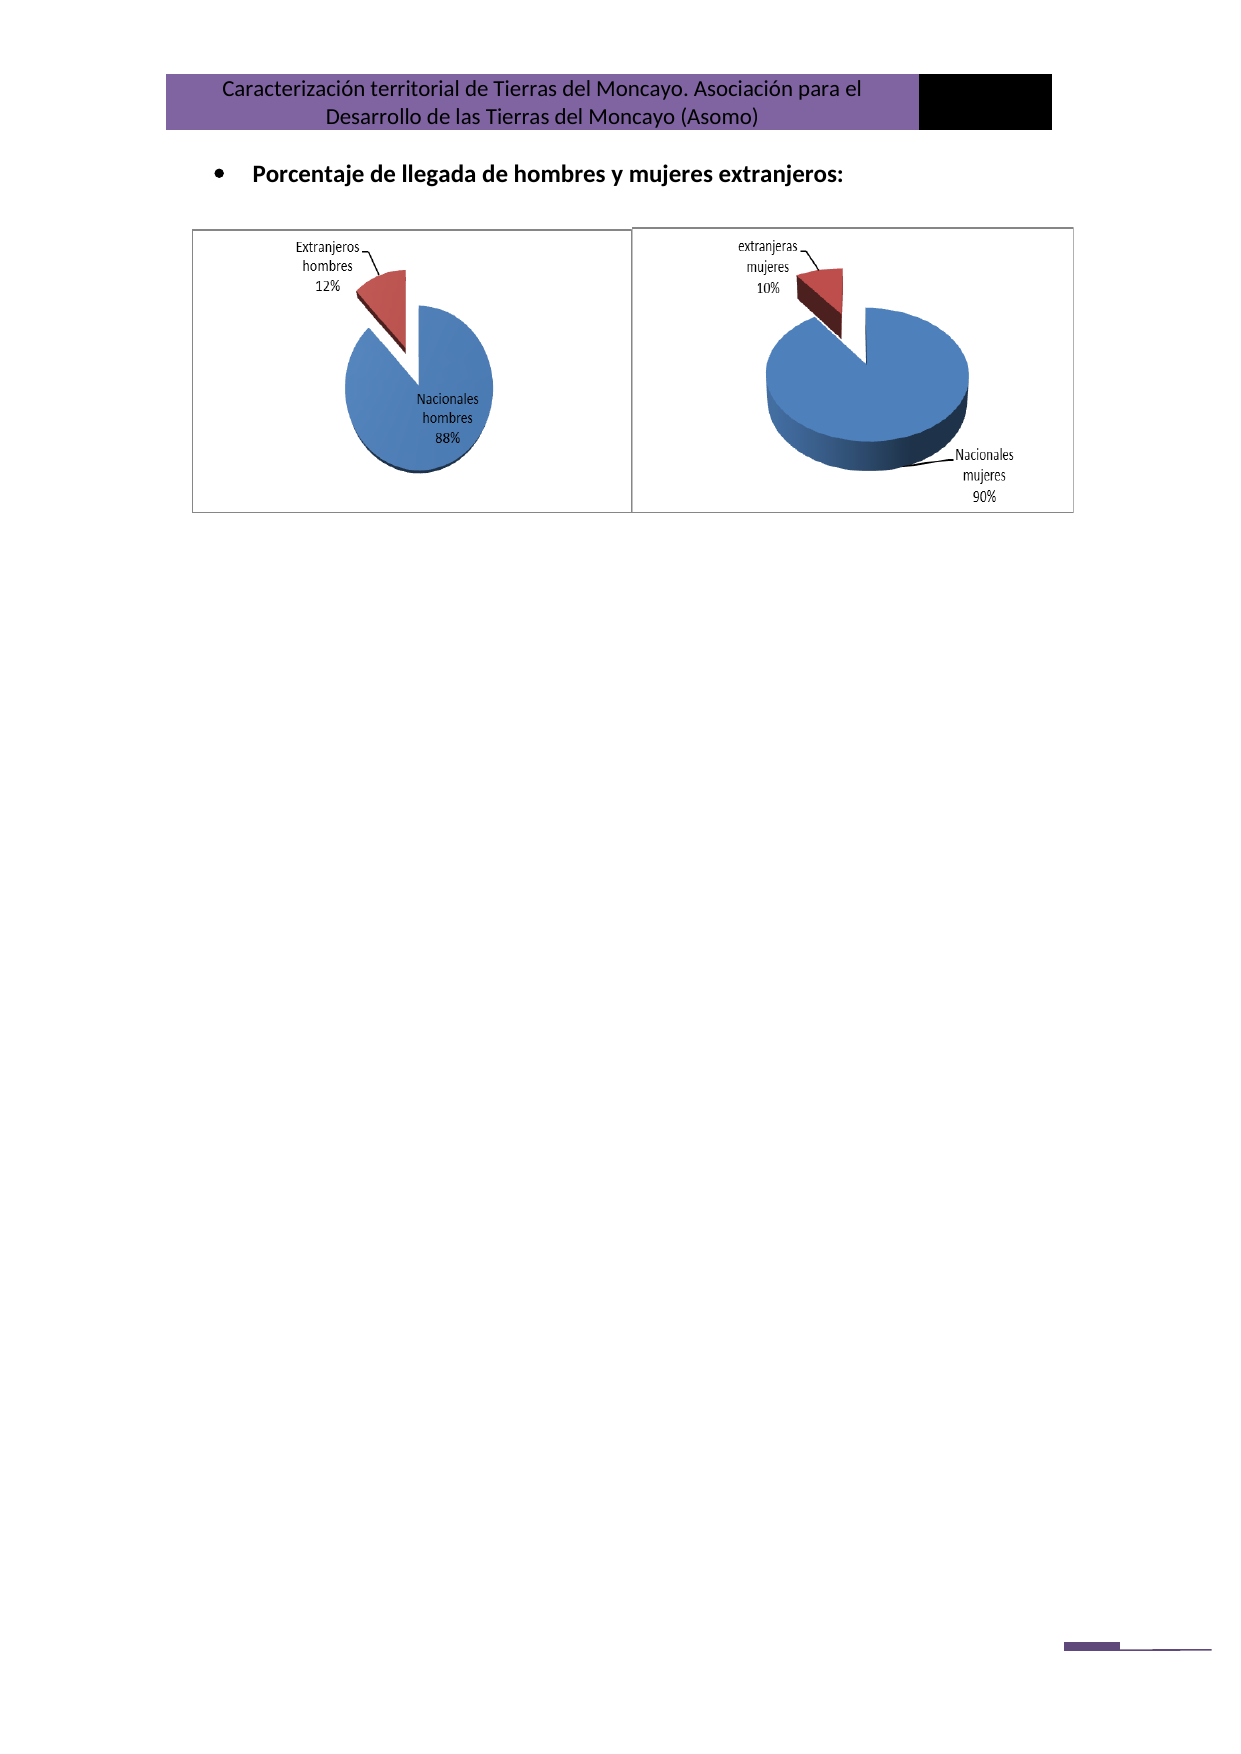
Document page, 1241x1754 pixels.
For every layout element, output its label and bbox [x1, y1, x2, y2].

picture [192, 227, 1074, 513]
